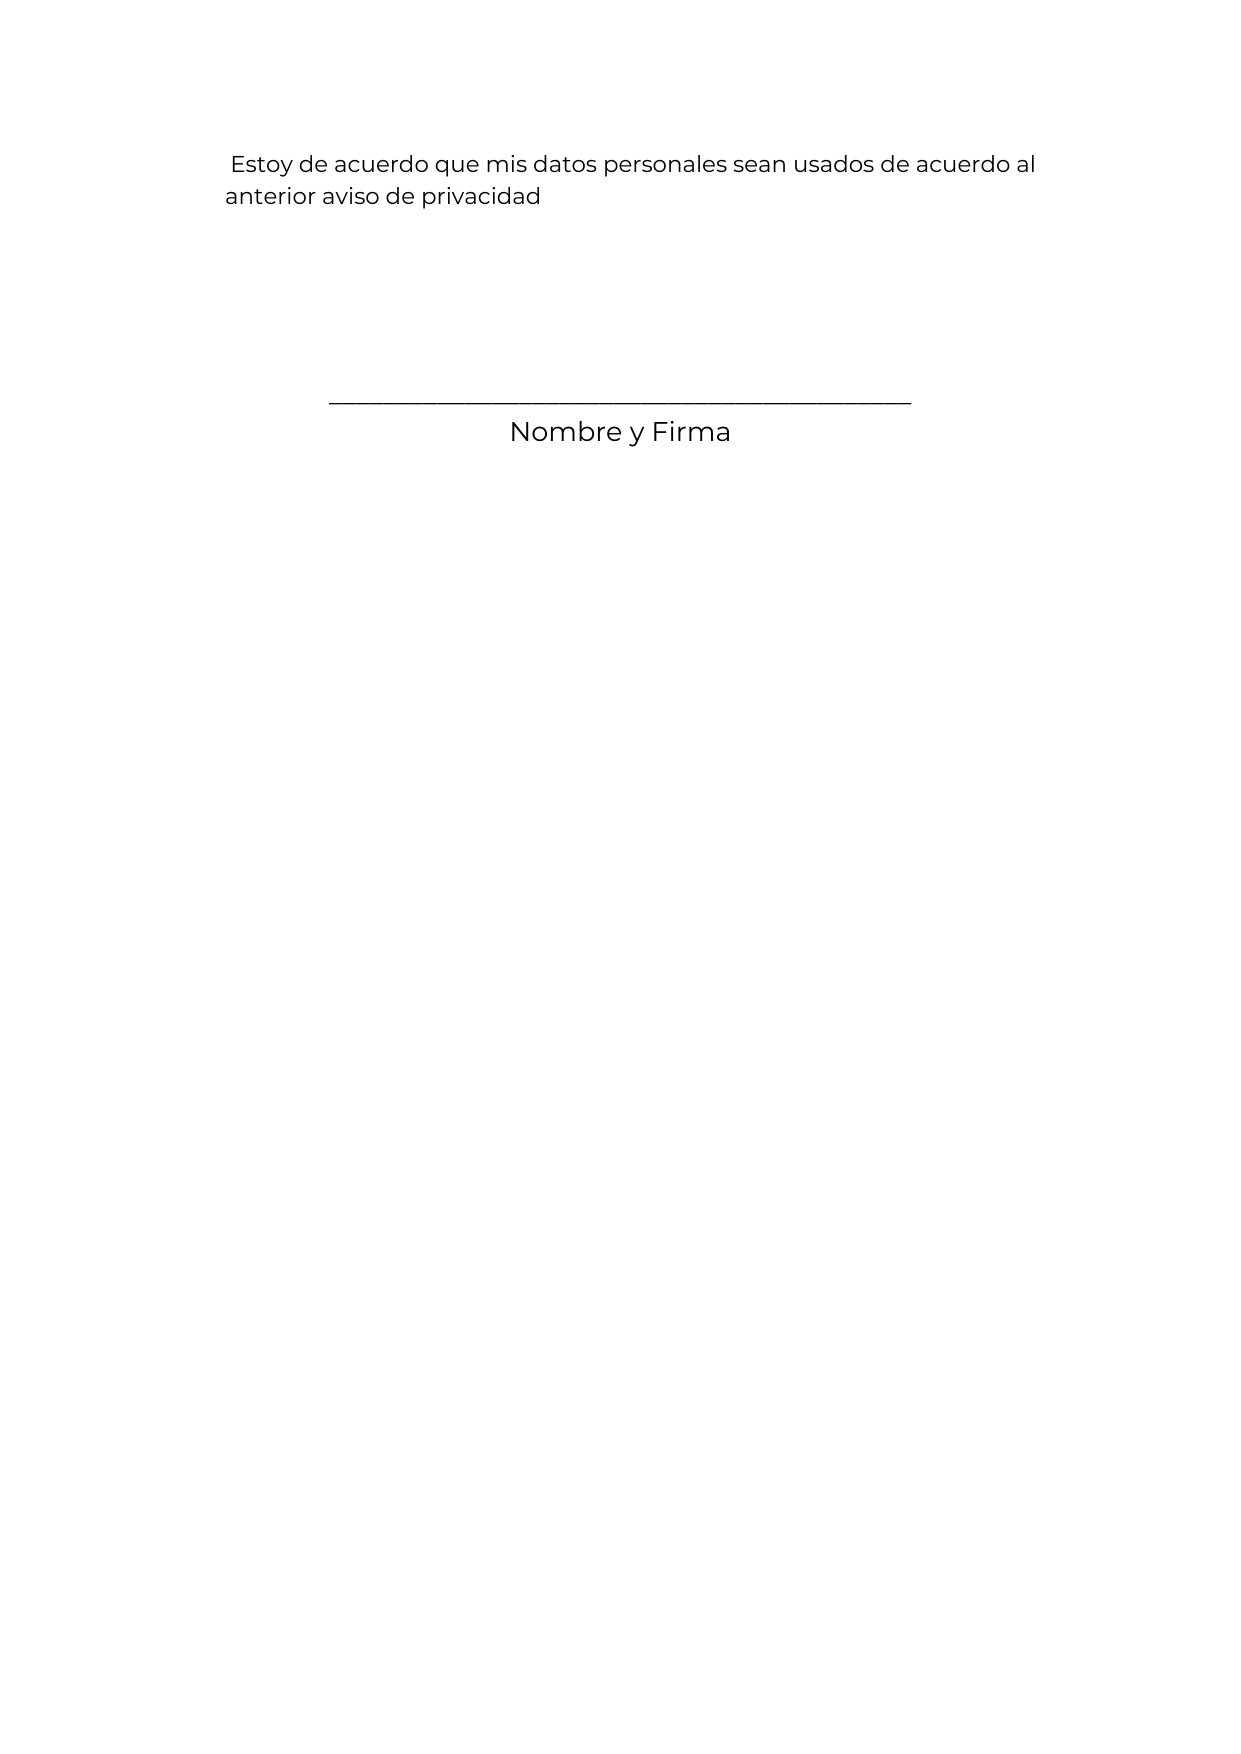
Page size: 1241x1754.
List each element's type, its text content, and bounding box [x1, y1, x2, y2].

text Nombre y Firma [150, 415, 1090, 448]
text ___________________________________________ [150, 377, 1090, 410]
text Estoy de acuerdo que mis datos personales sean usados de acuerdo al anterior aviso de privacidad [150, 150, 1090, 210]
